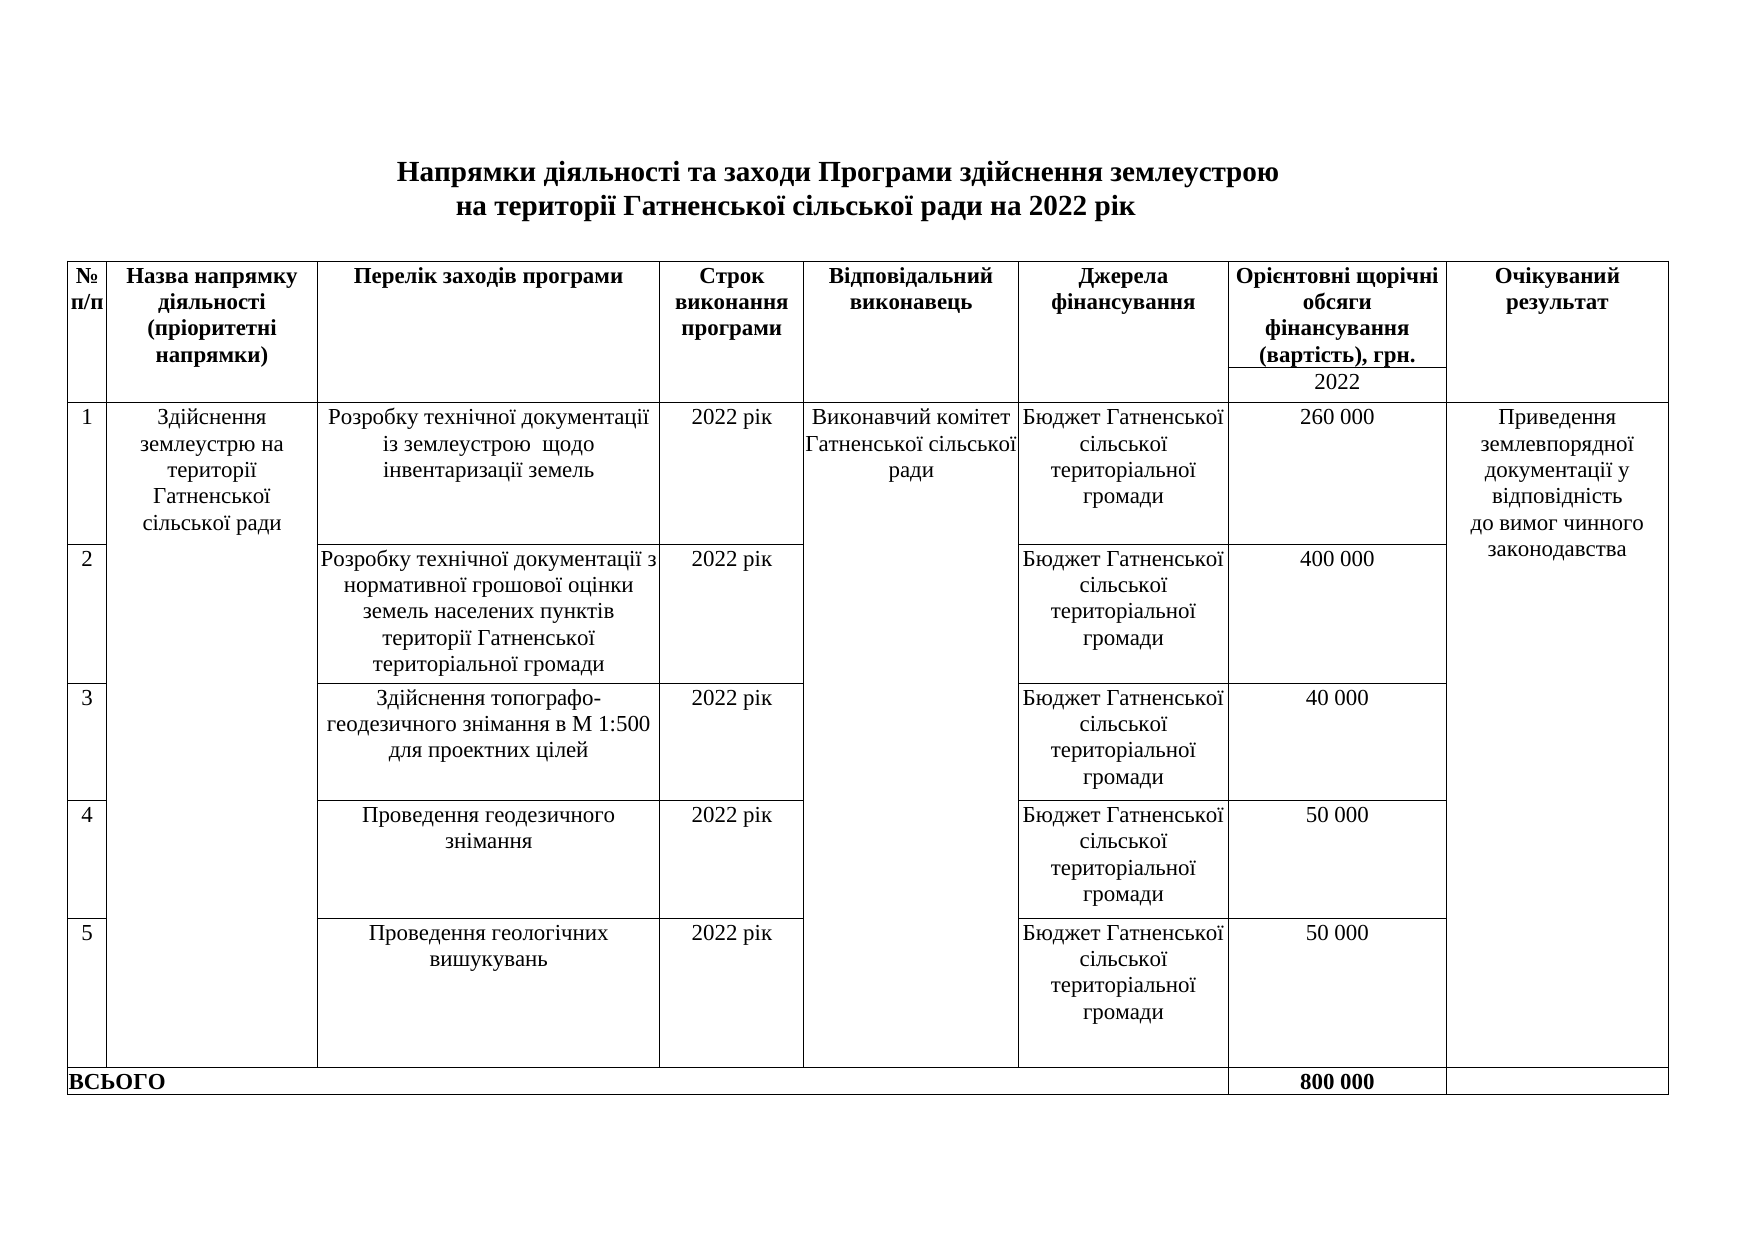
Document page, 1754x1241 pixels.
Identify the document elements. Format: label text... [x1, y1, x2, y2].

table_cell 50 000 [1229, 919, 1446, 1067]
table_cell Бюджет Гатненської сільської територіальної громади [1019, 801, 1228, 918]
table_cell Бюджет Гатненської сільської територіальної громади [1019, 919, 1228, 1067]
table_cell Розробку технічної документації з нормативної грошової оцінки земель населених пунктів території Гатненської територіальної громади [318, 545, 659, 683]
table_cell 5 [68, 919, 106, 1067]
table_cell 2022 [1229, 368, 1446, 402]
table_cell Виконавчий комітет Гатненської сільської ради [804, 403, 1018, 1067]
table_cell 800 000 [1229, 1068, 1446, 1094]
table_cell 50 000 [1229, 801, 1446, 918]
table_header Орієнтовні щорічні обсяги фінансування (вартість), грн. [1229, 262, 1446, 367]
table_cell Бюджет Гатненської сільської територіальної громади [1019, 403, 1228, 543]
table_cell 2022 рік [660, 684, 803, 800]
table_header Строк виконання програми [660, 262, 803, 402]
table_cell Бюджет Гатненської сільської територіальної громади [1019, 545, 1228, 683]
text Напрямки діяльності та заходи Програми здійснення землеустрою [30, 154, 1646, 188]
table_cell 1 [68, 403, 106, 543]
table_cell Бюджет Гатненської сільської територіальної громади [1019, 684, 1228, 800]
table_cell 2022 рік [660, 801, 803, 918]
table_header № п/п [68, 262, 106, 402]
table_cell ВСЬОГО [68, 1068, 1228, 1094]
table_cell 4 [68, 801, 106, 918]
table_cell Здійснення землеустрю на території Гатненської сільської ради [107, 403, 317, 1067]
table_cell 400 000 [1229, 545, 1446, 683]
table_cell 2 [68, 545, 106, 683]
text на території Гатненської сільської ради на 2022 рік [456, 188, 1646, 222]
table_cell Проведення геологічних вишукувань [318, 919, 659, 1067]
table_cell 260 000 [1229, 403, 1446, 543]
table_header Очікуваний результат [1447, 262, 1668, 402]
table_cell 3 [68, 684, 106, 800]
table_header Назва напрямку діяльності (пріоритетні напрямки) [107, 262, 317, 402]
table_cell [1447, 1068, 1668, 1094]
table_cell 2022 рік [660, 403, 803, 543]
table_cell 40 000 [1229, 684, 1446, 800]
table_cell Здійснення топографо-геодезичного знімання в М 1:500 для проектних цілей [318, 684, 659, 800]
table_header Перелік заходів програми [318, 262, 659, 402]
table_cell 2022 рік [660, 919, 803, 1067]
table_header Джерела фінансування [1019, 262, 1228, 402]
table_cell Приведення землевпорядної документації у відповідність до вимог чинного законодавства [1447, 403, 1668, 1067]
table_header Відповідальний виконавець [804, 262, 1018, 402]
table_cell Розробку технічної документації із землеустрою щодо інвентаризації земель [318, 403, 659, 543]
table_cell Проведення геодезичного знімання [318, 801, 659, 918]
table_cell 2022 рік [660, 545, 803, 683]
